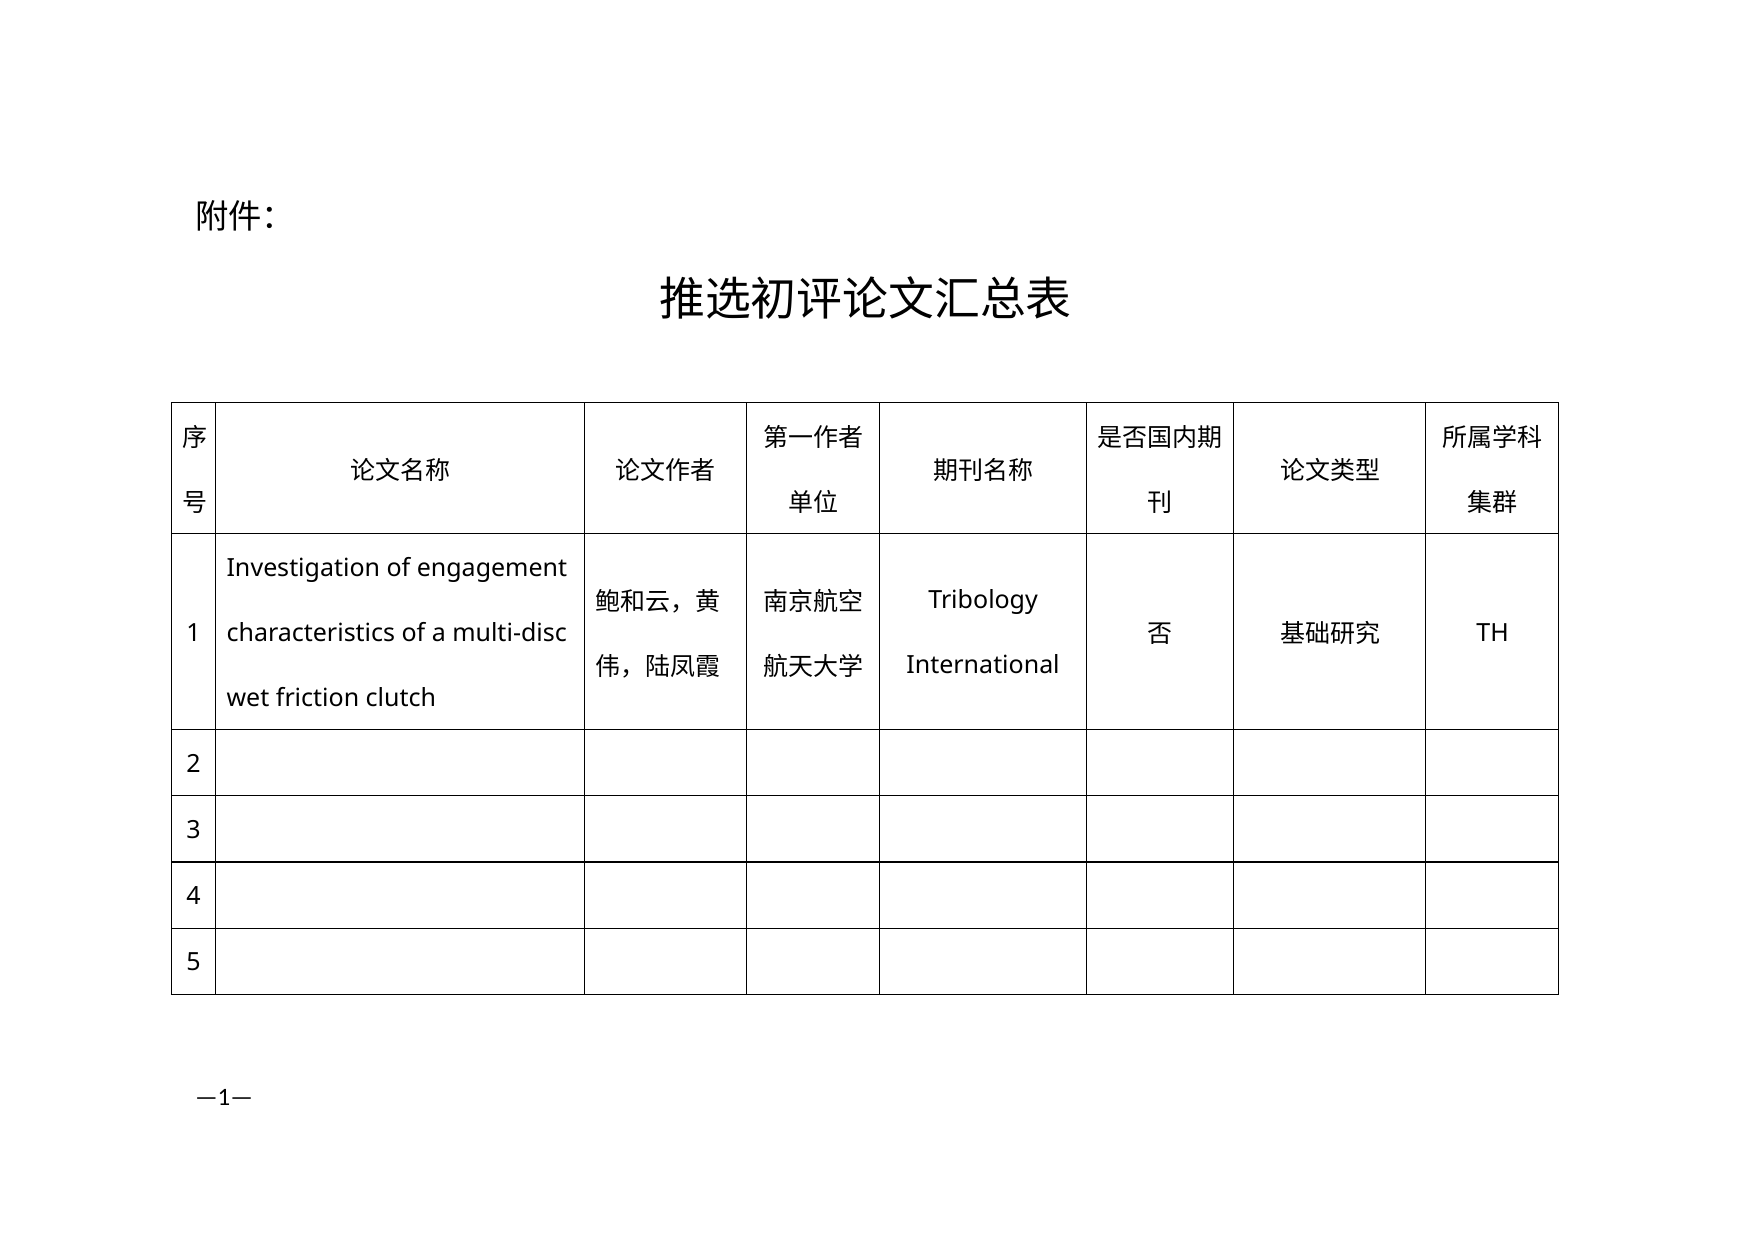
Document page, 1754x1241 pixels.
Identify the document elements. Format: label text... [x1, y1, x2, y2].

table_cell Investigation of engagement characteristics of a multi-disc wet friction clutch [216, 534, 584, 729]
table_cell [880, 863, 1086, 927]
table_header 论文作者 [585, 403, 746, 533]
table_cell 南京航空航天大学 [747, 534, 879, 729]
table_cell [1426, 796, 1558, 861]
table_cell [216, 863, 584, 927]
table_cell [1234, 796, 1425, 861]
table_cell [1087, 796, 1233, 861]
table_cell [1087, 863, 1233, 927]
table_cell Tribology International [880, 534, 1086, 729]
table_cell [1087, 929, 1233, 993]
text 推选初评论文汇总表 [195, 246, 1535, 344]
table_cell 基础研究 [1234, 534, 1425, 729]
table_cell [216, 796, 584, 861]
table_cell 鲍和云，黄伟，陆凤霞 [585, 534, 746, 729]
table_cell 3 [172, 796, 215, 861]
table_header 第一作者单位 [747, 403, 879, 533]
table_cell [1234, 863, 1425, 927]
table_cell [747, 730, 879, 795]
table_cell [880, 929, 1086, 993]
table_cell 2 [172, 730, 215, 795]
table_header 期刊名称 [880, 403, 1086, 533]
table_cell [880, 796, 1086, 861]
table_header 论文名称 [216, 403, 584, 533]
text 附件： [195, 181, 1535, 246]
table_cell [216, 929, 584, 993]
table_cell [585, 796, 746, 861]
table_header 是否国内期刊 [1087, 403, 1233, 533]
table_cell [1426, 863, 1558, 927]
table_header 论文类型 [1234, 403, 1425, 533]
table_cell [585, 929, 746, 993]
table_cell [880, 730, 1086, 795]
table_header 序号 [172, 403, 215, 533]
table_cell [1234, 730, 1425, 795]
table_cell [1426, 730, 1558, 795]
table_cell [216, 730, 584, 795]
table_cell 5 [172, 929, 215, 993]
table_cell TH [1426, 534, 1558, 729]
table_cell [585, 730, 746, 795]
table_header 所属学科集群 [1426, 403, 1558, 533]
table_cell [585, 863, 746, 927]
table_cell 4 [172, 863, 215, 927]
table_cell [1087, 730, 1233, 795]
table_cell [747, 929, 879, 993]
table_cell 否 [1087, 534, 1233, 729]
table_cell [747, 863, 879, 927]
table_cell [1426, 929, 1558, 993]
table_cell [747, 796, 879, 861]
table_cell 1 [172, 534, 215, 729]
table_cell [1234, 929, 1425, 993]
